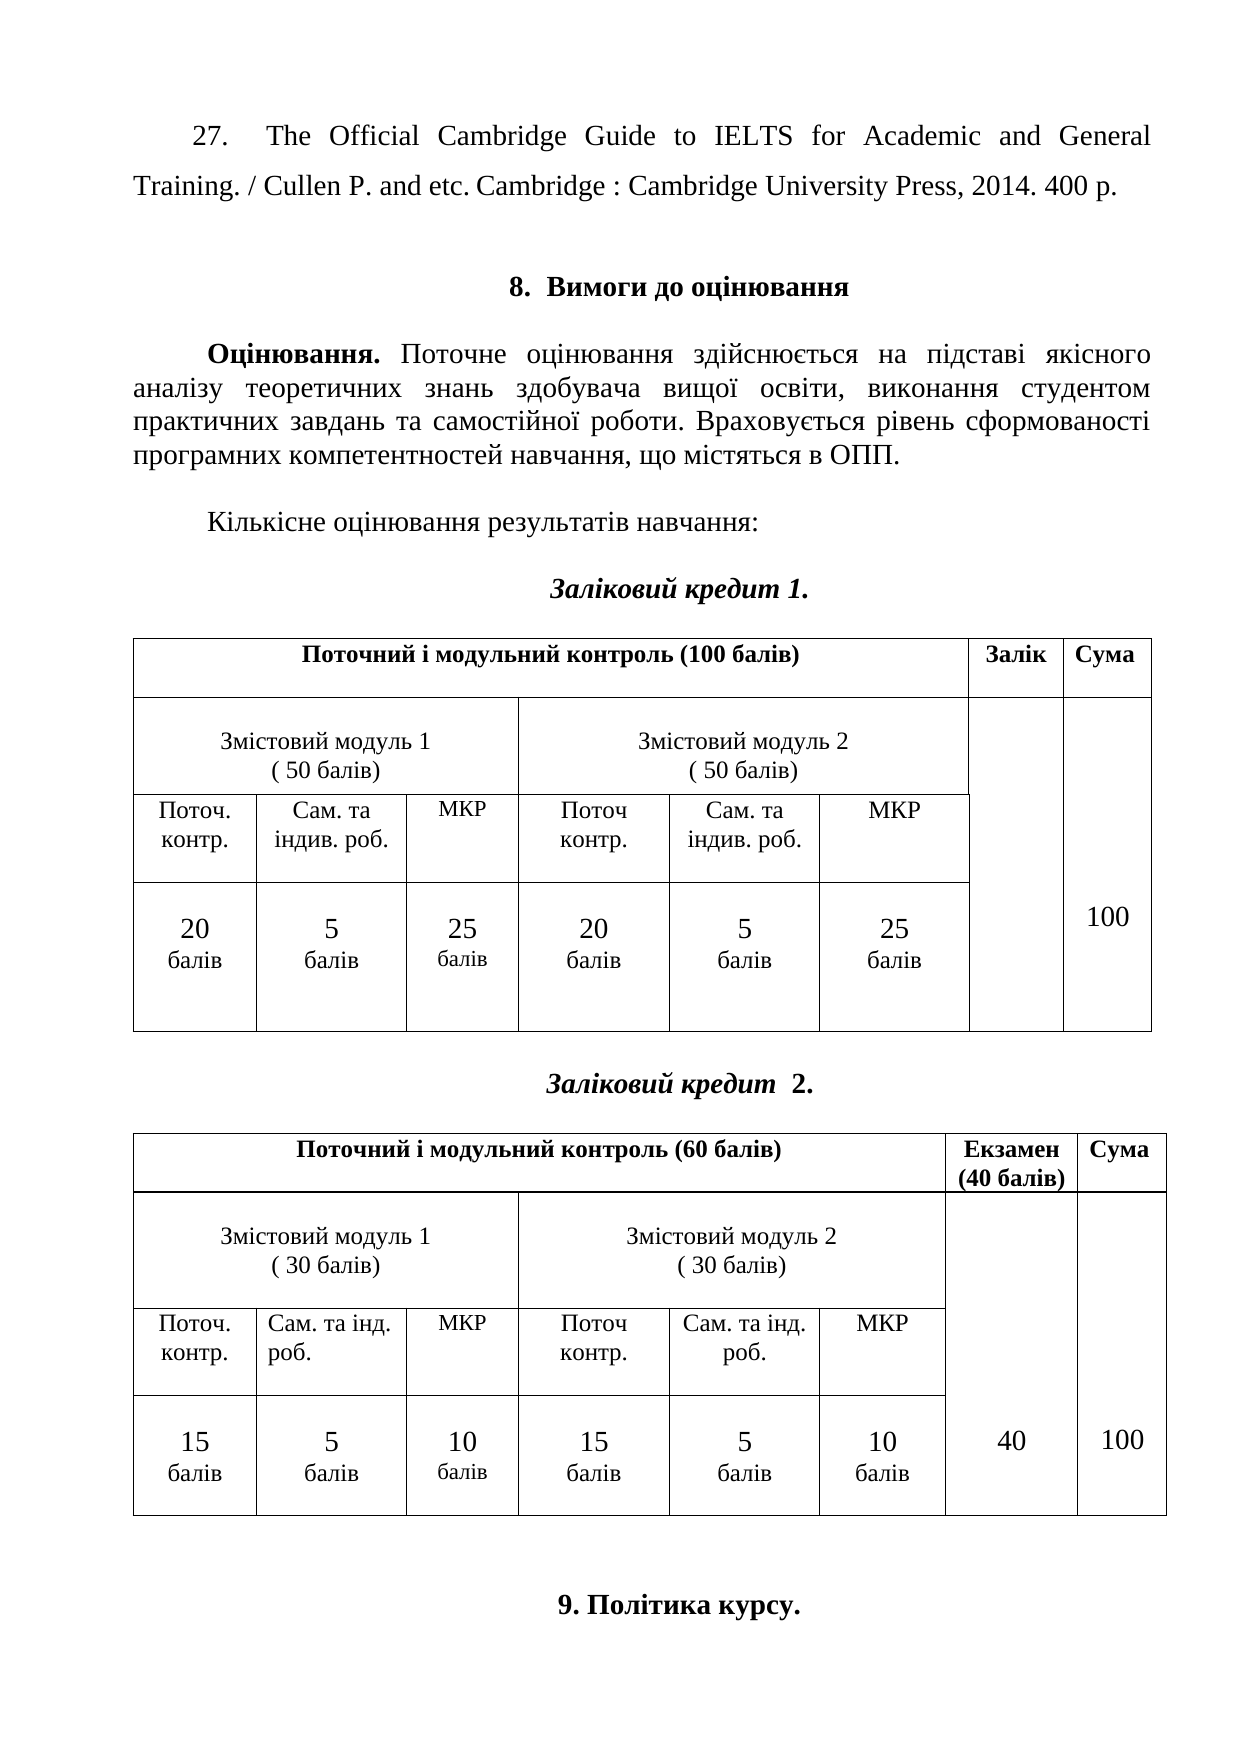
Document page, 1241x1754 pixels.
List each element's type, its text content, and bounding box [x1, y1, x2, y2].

text Заліковий кредит 1. [208, 571, 1152, 604]
table_cell Поточ контр. [519, 795, 669, 882]
table_cell 25 балів [820, 883, 969, 1031]
list Вимоги до оцінювання [207, 269, 1152, 303]
table_cell 5 балів [257, 883, 406, 1031]
table_header Поточний і модульний контроль (60 балів) [134, 1134, 945, 1191]
table_cell МКР [407, 795, 518, 882]
table_cell 25 балів [407, 883, 518, 1031]
table_cell 10 балів [820, 1396, 945, 1514]
table_cell Змістовий модуль 2 ( 50 балів) [519, 698, 968, 794]
table_cell Cам. та індив. роб. [257, 795, 406, 882]
table_cell [969, 698, 1063, 794]
table_cell 15 балів [519, 1396, 669, 1514]
table_cell Cам. та індив. роб. [670, 795, 819, 882]
table_cell [970, 794, 1063, 1031]
table_cell МКР [820, 1309, 945, 1395]
text Заліковий кредит 2. [208, 1066, 1152, 1099]
table_cell Змістовий модуль 1 ( 50 балів) [134, 698, 518, 794]
table_cell Cам. та інд. роб. [670, 1309, 819, 1395]
table_cell 100 [1078, 1193, 1166, 1514]
table_cell 5 балів [257, 1396, 406, 1514]
table_header Екзамен (40 балів) [946, 1134, 1077, 1191]
table_cell МКР [820, 795, 969, 882]
text Кількісне оцінювання результатів навчання: [133, 504, 1152, 537]
table_header Сума [1064, 639, 1151, 697]
table_cell 40 [946, 1308, 1077, 1514]
table_cell 100 [1064, 698, 1151, 1031]
table_cell Змістовий модуль 2 ( 30 балів) [519, 1193, 945, 1307]
table_cell 5 балів [670, 883, 819, 1031]
list The Official Cambridge Guide to IELTS for Academic and General Training. / Cullen P. and etc. Cambridge : Cambridge University Press, 2014. 400 p. [133, 118, 1152, 202]
table_cell Поточ контр. [519, 1309, 669, 1395]
text Оцінювання. Поточне оцінювання здійснюється на підставі якісного аналізу теоретичних знань здобувача вищої освіти, виконання студентом практичних завдань та самостійної роботи. Враховується рівень сформованості програмних компетентностей навчання, що містяться в ОПП. [133, 336, 1152, 470]
table_header Сума [1078, 1134, 1166, 1191]
text 9. Політика курсу. [133, 1587, 1152, 1621]
table_cell 20 балів [519, 883, 669, 1031]
table_cell Поточ. контр. [134, 1309, 256, 1395]
table_cell [946, 1193, 1077, 1307]
table_header Поточний і модульний контроль (100 балів) [134, 639, 968, 697]
table_cell 20 балів [134, 883, 256, 1031]
table_cell 5 балів [670, 1396, 819, 1514]
table_cell Поточ. контр. [134, 795, 256, 882]
table_header Залік [969, 639, 1063, 697]
table_cell Cам. та інд. роб. [257, 1309, 406, 1395]
table_cell МКР [407, 1309, 518, 1395]
table_cell 10 балів [407, 1396, 518, 1514]
table_cell 15 балів [134, 1396, 256, 1514]
table_cell Змістовий модуль 1 ( 30 балів) [134, 1193, 518, 1307]
